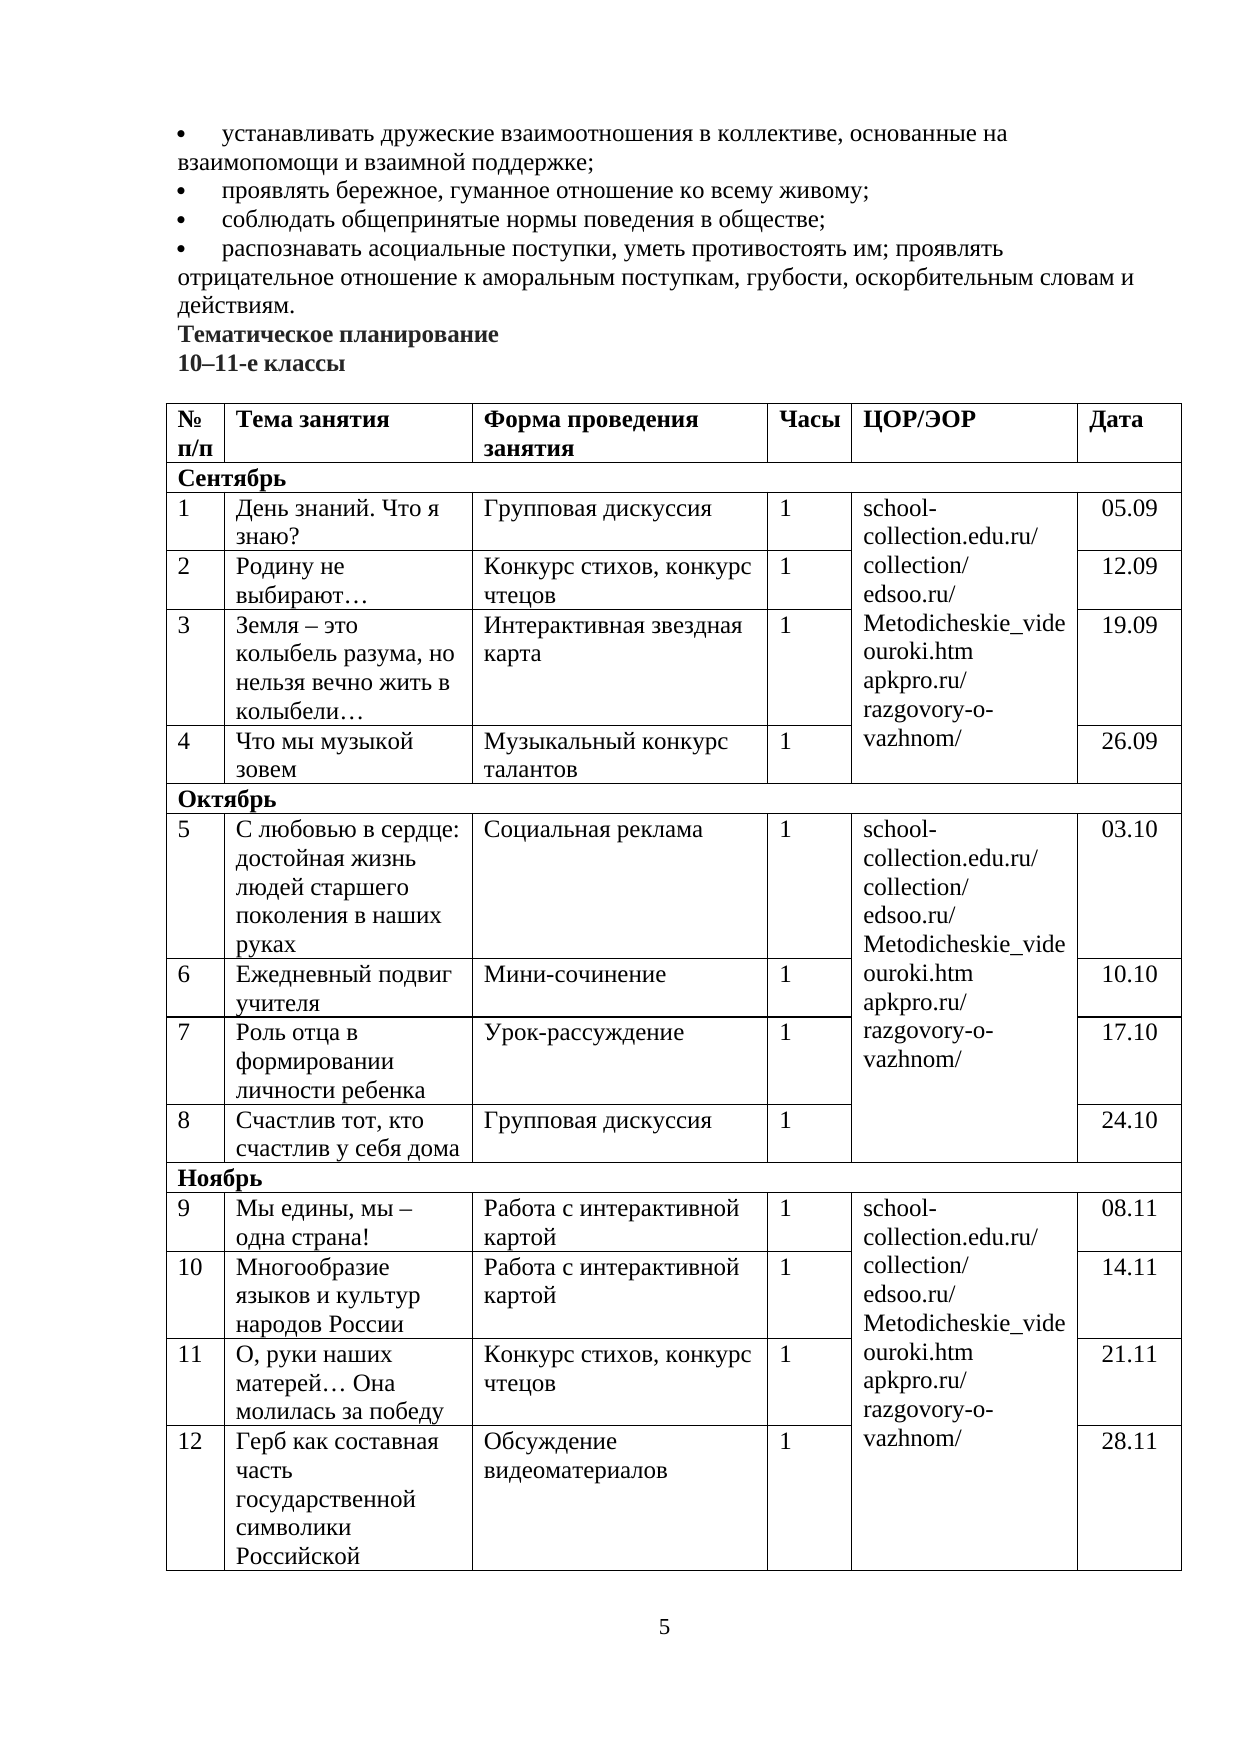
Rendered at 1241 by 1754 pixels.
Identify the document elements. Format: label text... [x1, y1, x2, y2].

table_header № п/п [167, 404, 224, 462]
list соблюдать общепринятые нормы поведения в обществе; [177, 204, 1152, 233]
table_cell 3 [167, 610, 224, 725]
table_cell 03.10 [1078, 814, 1181, 958]
table_cell 1 [768, 1252, 851, 1338]
table_cell Многообразие языков и культур народов России [225, 1252, 472, 1338]
table_cell Сентябрь [167, 463, 1181, 492]
table_cell Групповая дискуссия [473, 493, 767, 550]
table_cell Мини-сочинение [473, 959, 767, 1016]
table_cell Октябрь [167, 784, 1181, 813]
table_cell Родину не выбирают… [225, 551, 472, 609]
table_cell 8 [167, 1105, 224, 1162]
table_header Дата [1078, 404, 1181, 462]
table_cell 1 [768, 610, 851, 725]
table_cell 17.10 [1078, 1018, 1181, 1104]
list проявлять бережное, гуманное отношение ко всему живому; [177, 176, 1152, 204]
table_cell Земля – это колыбель разума, но нельзя вечно жить в колыбели… [225, 610, 472, 725]
list устанавливать дружеские взаимоотношения в коллективе, основанные на взаимопомощи и взаимной поддержке; [177, 118, 1152, 176]
table_cell 1 [768, 493, 851, 550]
table_cell 12 [167, 1426, 224, 1570]
table_cell 28.11 [1078, 1426, 1181, 1570]
table_cell Мы едины, мы – одна страна! [225, 1193, 472, 1251]
table_cell 10.10 [1078, 959, 1181, 1016]
table_cell 6 [167, 959, 224, 1016]
table_cell Конкурс стихов, конкурс чтецов [473, 1339, 767, 1425]
table_cell 1 [167, 493, 224, 550]
table_cell Социальная реклама [473, 814, 767, 958]
table_cell Ежедневный подвиг учителя [225, 959, 472, 1016]
table_cell 9 [167, 1193, 224, 1251]
table_header ЦОР/ЭОР [852, 404, 1077, 462]
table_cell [852, 1193, 1077, 1570]
table_cell 1 [768, 726, 851, 783]
text 10–11-е классы [177, 348, 1152, 377]
table_cell Что мы музыкой зовем [225, 726, 472, 783]
table_cell 2 [167, 551, 224, 609]
table_cell Конкурс стихов, конкурс чтецов [473, 551, 767, 609]
list распознавать асоциальные поступки, уметь противостоять им; проявлять отрицательное отношение к аморальным поступкам, грубости, оскорбительным словам и действиям. [177, 233, 1152, 319]
table_header Форма проведения занятия [473, 404, 767, 462]
table_cell Работа с интерактивной картой [473, 1252, 767, 1338]
table_cell 1 [768, 1339, 851, 1425]
table_cell 1 [768, 1426, 851, 1570]
table_cell Работа с интерактивной картой [473, 1193, 767, 1251]
text Тематическое планирование [177, 319, 1152, 348]
table_cell 14.11 [1078, 1252, 1181, 1338]
table_cell 1 [768, 1018, 851, 1104]
table_cell 05.09 [1078, 493, 1181, 550]
table_cell 19.09 [1078, 610, 1181, 725]
table_cell 12.09 [1078, 551, 1181, 609]
table_cell С любовью в сердце: достойная жизнь людей старшего поколения в наших руках [225, 814, 472, 958]
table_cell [225, 1426, 472, 1570]
table_cell 11 [167, 1339, 224, 1425]
table_header Часы [768, 404, 851, 462]
table_cell Роль отца в формировании личности ребенка [225, 1018, 472, 1104]
table_cell Групповая дискуссия [473, 1105, 767, 1162]
table_cell 1 [768, 959, 851, 1016]
table_cell 08.11 [1078, 1193, 1181, 1251]
table_cell 10 [167, 1252, 224, 1338]
table_cell Урок-рассуждение [473, 1018, 767, 1104]
table_cell День знаний. Что я знаю? [225, 493, 472, 550]
table_cell 1 [768, 1193, 851, 1251]
table_cell school-collection.edu.ru/collection/ edsoo.ru/Metodicheskie_videouroki.htm apkpro.ru/razgovory-o-vazhnom/ [852, 814, 1077, 1162]
table_cell О, руки наших матерей… Она молилась за победу [225, 1339, 472, 1425]
table_cell 26.09 [1078, 726, 1181, 783]
table_cell 21.11 [1078, 1339, 1181, 1425]
table_cell Музыкальный конкурс талантов [473, 726, 767, 783]
table_cell 24.10 [1078, 1105, 1181, 1162]
table_cell Счастлив тот, кто счастлив у себя дома [225, 1105, 472, 1162]
table_cell 1 [768, 814, 851, 958]
table_cell 1 [768, 1105, 851, 1162]
table_cell school-collection.edu.ru/collection/ edsoo.ru/Metodicheskie_videouroki.htm apkpro.ru/razgovory-o-vazhnom/ [852, 493, 1077, 783]
table_cell Ноябрь [167, 1163, 1181, 1192]
table_header Тема занятия [225, 404, 472, 462]
table_cell 5 [167, 814, 224, 958]
table_cell 7 [167, 1018, 224, 1104]
table_cell 1 [768, 551, 851, 609]
table_cell Интерактивная звездная карта [473, 610, 767, 725]
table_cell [473, 1426, 767, 1570]
table_cell 4 [167, 726, 224, 783]
